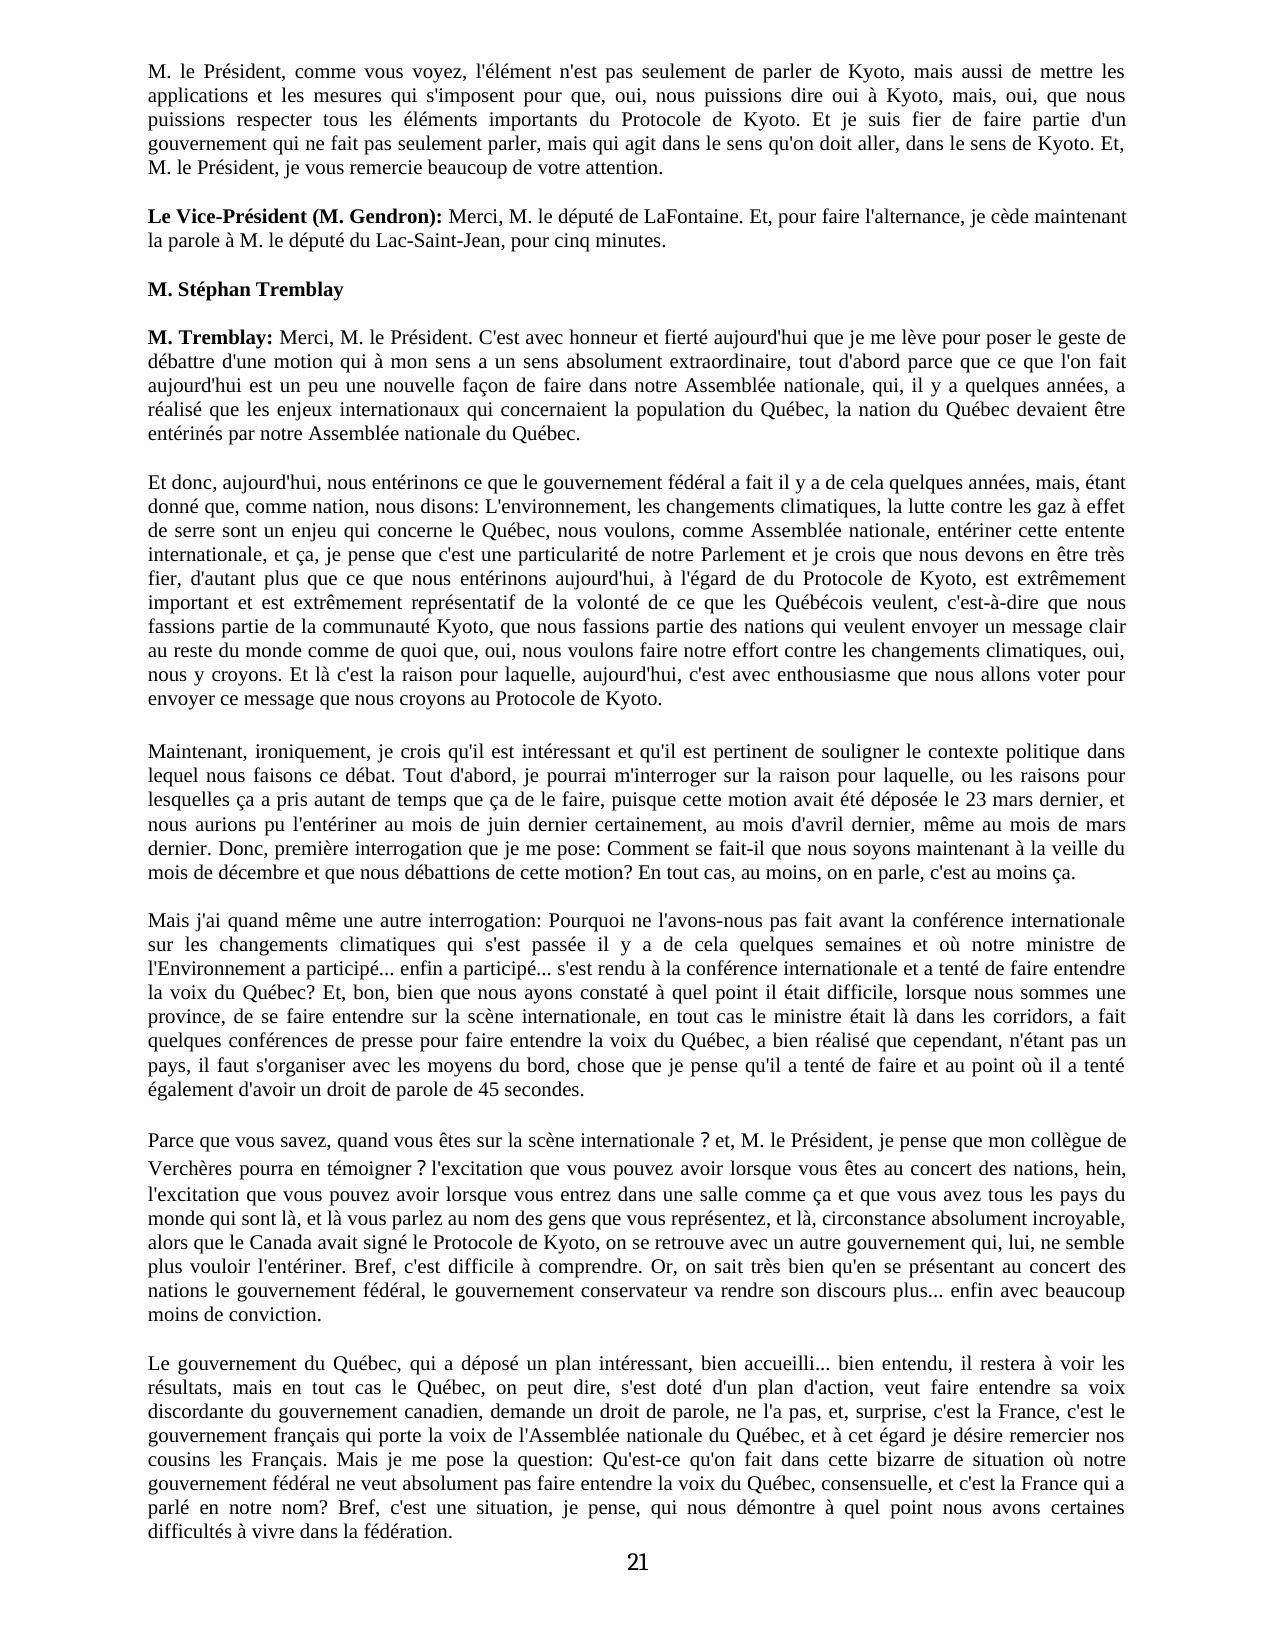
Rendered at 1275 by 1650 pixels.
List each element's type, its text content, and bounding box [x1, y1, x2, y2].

text M. Tremblay: Merci, M. le Président. C'est avec honneur et fierté aujourd'hui que je me lève pour poser le geste de débattre d'une motion qui à mon sens a un sens absolument extraordinaire, tout d'abord parce que ce que l'on fait aujourd'hui est un peu une nouvelle façon de faire dans notre Assemblée nationale, qui, il y a quelques années, a réalisé que les enjeux internationaux qui concernaient la population du Québec, la nation du Québec devaient être entérinés par notre Assemblée nationale du Québec. [148, 325, 1127, 445]
text Et donc, aujourd'hui, nous entérinons ce que le gouvernement fédéral a fait il y a de cela quelques années, mais, étant donné que, comme nation, nous disons: L'environnement, les changements climatiques, la lutte contre les gaz à effet de serre sont un enjeu qui concerne le Québec, nous voulons, comme Assemblée nationale, entériner cette entente internationale, et ça, je pense que c'est une particularité de notre Parlement et je crois que nous devons en être très fier, d'autant plus que ce que nous entérinons aujourd'hui, à l'égard de du Protocole de Kyoto, est extrêmement important et est extrêmement représentatif de la volonté de ce que les Québécois veulent, c'est-à-dire que nous fassions partie de la communauté Kyoto, que nous fassions partie des nations qui veulent envoyer un message clair au reste du monde comme de quoi que, oui, nous voulons faire notre effort contre les changements climatiques, oui, nous y croyons. Et là c'est la raison pour laquelle, aujourd'hui, c'est avec enthousiasme que nous allons voter pour envoyer ce message que nous croyons au Protocole de Kyoto. [148, 470, 1127, 710]
text Parce que vous savez, quand vous êtes sur la scène internationale ? et, M. le Président, je pense que mon collègue de Verchères pourra en témoigner ? l'excitation que vous pouvez avoir lorsque vous êtes au concert des nations, hein, l'excitation que vous pouvez avoir lorsque vous entrez dans une salle comme ça et que vous avez tous les pays du monde qui sont là, et là vous parlez au nom des gens que vous représentez, et là, circonstance absolument incroyable, alors que le Canada avait signé le Protocole de Kyoto, on se retrouve avec un autre gouvernement qui, lui, ne semble plus vouloir l'entériner. Bref, c'est difficile à comprendre. Or, on sait très bien qu'en se présentant au concert des nations le gouvernement fédéral, le gouvernement conservateur va rendre son discours plus... enfin avec beaucoup moins de conviction. [148, 1125, 1127, 1326]
text Le Vice-Président (M. Gendron): Merci, M. le député de LaFontaine. Et, pour faire l'alternance, je cède maintenant la parole à M. le député du Lac-Saint-Jean, pour cinq minutes. [148, 204, 1127, 252]
text M. Stéphan Tremblay [148, 276, 1127, 301]
text M. le Président, comme vous voyez, l'élément n'est pas seulement de parler de Kyoto, mais aussi de mettre les applications et les mesures qui s'imposent pour que, oui, nous puissions dire oui à Kyoto, mais, oui, que nous puissions respecter tous les éléments importants du Protocole de Kyoto. Et je suis fier de faire partie d'un gouvernement qui ne fait pas seulement parler, mais qui agit dans le sens qu'on doit aller, dans le sens de Kyoto. Et, M. le Président, je vous remercie beaucoup de votre attention. [148, 59, 1127, 179]
text Le gouvernement du Québec, qui a déposé un plan intéressant, bien accueilli... bien entendu, il restera à voir les résultats, mais en tout cas le Québec, on peut dire, s'est doté d'un plan d'action, veut faire entendre sa voix discordante du gouvernement canadien, demande un droit de parole, ne l'a pas, et, surprise, c'est la France, c'est le gouvernement français qui porte la voix de l'Assemblée nationale du Québec, et à cet égard je désire remercier nos cousins les Français. Mais je me pose la question: Qu'est-ce qu'on fait dans cette bizarre de situation où notre gouvernement fédéral ne veut absolument pas faire entendre la voix du Québec, consensuelle, et c'est la France qui a parlé en notre nom? Bref, c'est une situation, je pense, qui nous démontre à quel point nous avons certaines difficultés à vivre dans la fédération. [148, 1351, 1127, 1543]
text Mais j'ai quand même une autre interrogation: Pourquoi ne l'avons-nous pas fait avant la conférence internationale sur les changements climatiques qui s'est passée il y a de cela quelques semaines et où notre ministre de l'Environnement a participé... enfin a participé... s'est rendu à la conférence internationale et a tenté de faire entendre la voix du Québec? Et, bon, bien que nous ayons constaté à quel point il était difficile, lorsque nous sommes une province, de se faire entendre sur la scène internationale, en tout cas le ministre était là dans les corridors, a fait quelques conférences de presse pour faire entendre la voix du Québec, a bien réalisé que cependant, n'étant pas un pays, il faut s'organiser avec les moyens du bord, chose que je pense qu'il a tenté de faire et au point où il a tenté également d'avoir un droit de parole de 45 secondes. [148, 908, 1127, 1101]
text Maintenant, ironiquement, je crois qu'il est intéressant et qu'il est pertinent de souligner le contexte politique dans lequel nous faisons ce débat. Tout d'abord, je pourrai m'interroger sur la raison pour laquelle, ou les raisons pour lesquelles ça a pris autant de temps que ça de le faire, puisque cette motion avait été déposée le 23 mars dernier, et nous aurions pu l'entériner au mois de juin dernier certainement, au mois d'avril dernier, même au mois de mars dernier. Donc, première interrogation que je me pose: Comment se fait-il que nous soyons maintenant à la veille du mois de décembre et que nous débattions de cette motion? En tout cas, au moins, on en parle, c'est au moins ça. [148, 739, 1127, 884]
